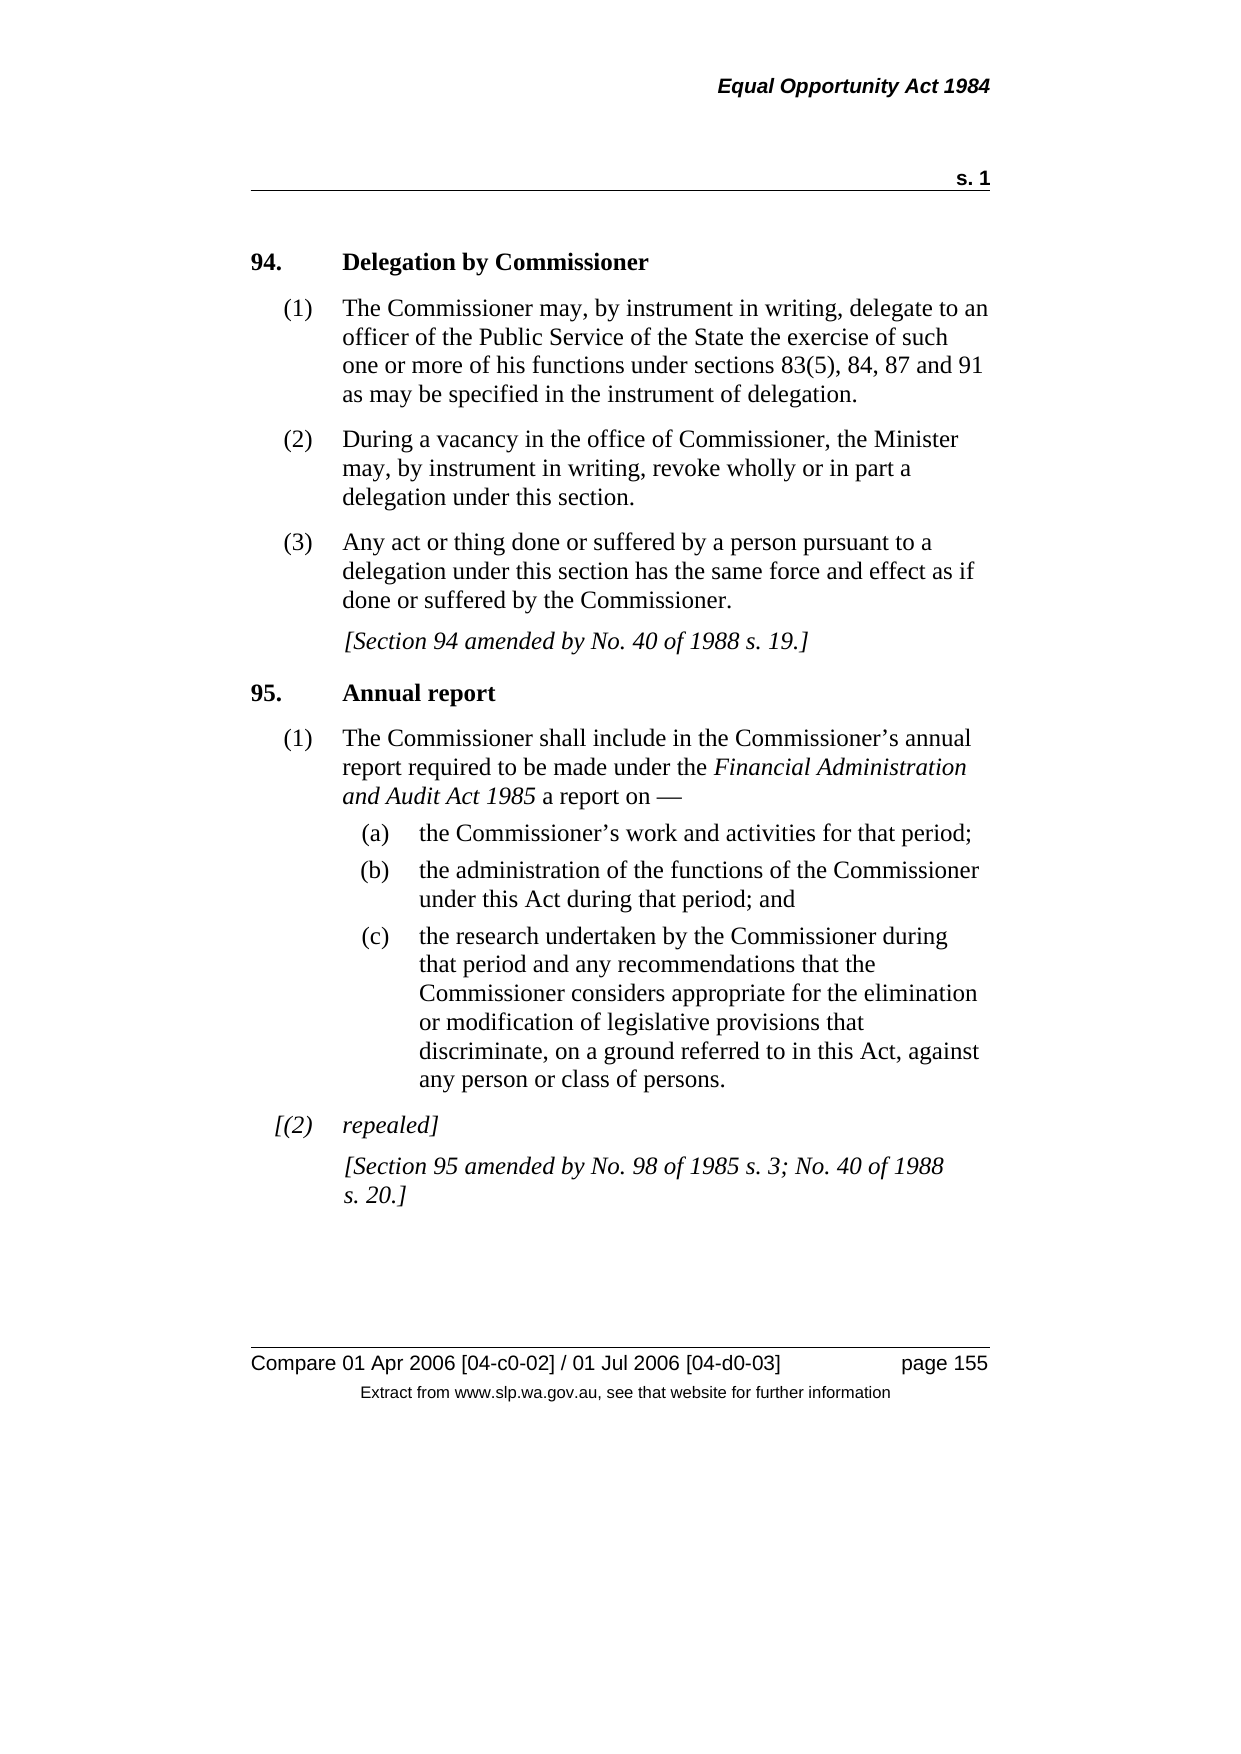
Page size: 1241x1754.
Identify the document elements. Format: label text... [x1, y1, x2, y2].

subtitle 94. Delegation by Commissioner [251, 247, 990, 276]
text (2) During a vacancy in the office of Commissioner, the Minister may, by instrument in writing, revoke wholly or in part a delegation under this section. [251, 424, 990, 511]
text (b) the administration of the functions of the Commissioner under this Act during that period; and [251, 855, 990, 912]
text (3) Any act or thing done or suffered by a person pursuant to a delegation under this section has the same force and effect as if done or suffered by the Commissioner. [251, 527, 990, 614]
text [Section 94 amended by No. 40 of 1988 s. 19.] [251, 626, 990, 655]
text (1) The Commissioner shall include in the Commissioner’s annual report required to be made under the Financial Administration and Audit Act 1985 a report on — [251, 723, 990, 809]
text (a) the Commissioner’s work and activities for that period; [251, 818, 990, 847]
text (1) The Commissioner may, by instrument in writing, delegate to an officer of the Public Service of the State the exercise of such one or more of his functions under sections 83(5), 84, 87 and 91 as may be specified in the instrument of delegation. [251, 293, 990, 408]
text [Section 95 amended by No. 98 of 1985 s. 3; No. 40 of 1988 s. 20.] [251, 1151, 990, 1209]
text [(2) repealed] [251, 1110, 990, 1139]
text (c) the research undertaken by the Commissioner during that period and any recommendations that the Commissioner considers appropriate for the elimination or modification of legislative provisions that discriminate, on a ground referred to in this Act, against any person or class of persons. [251, 921, 990, 1093]
subtitle 95. Annual report [251, 678, 990, 707]
